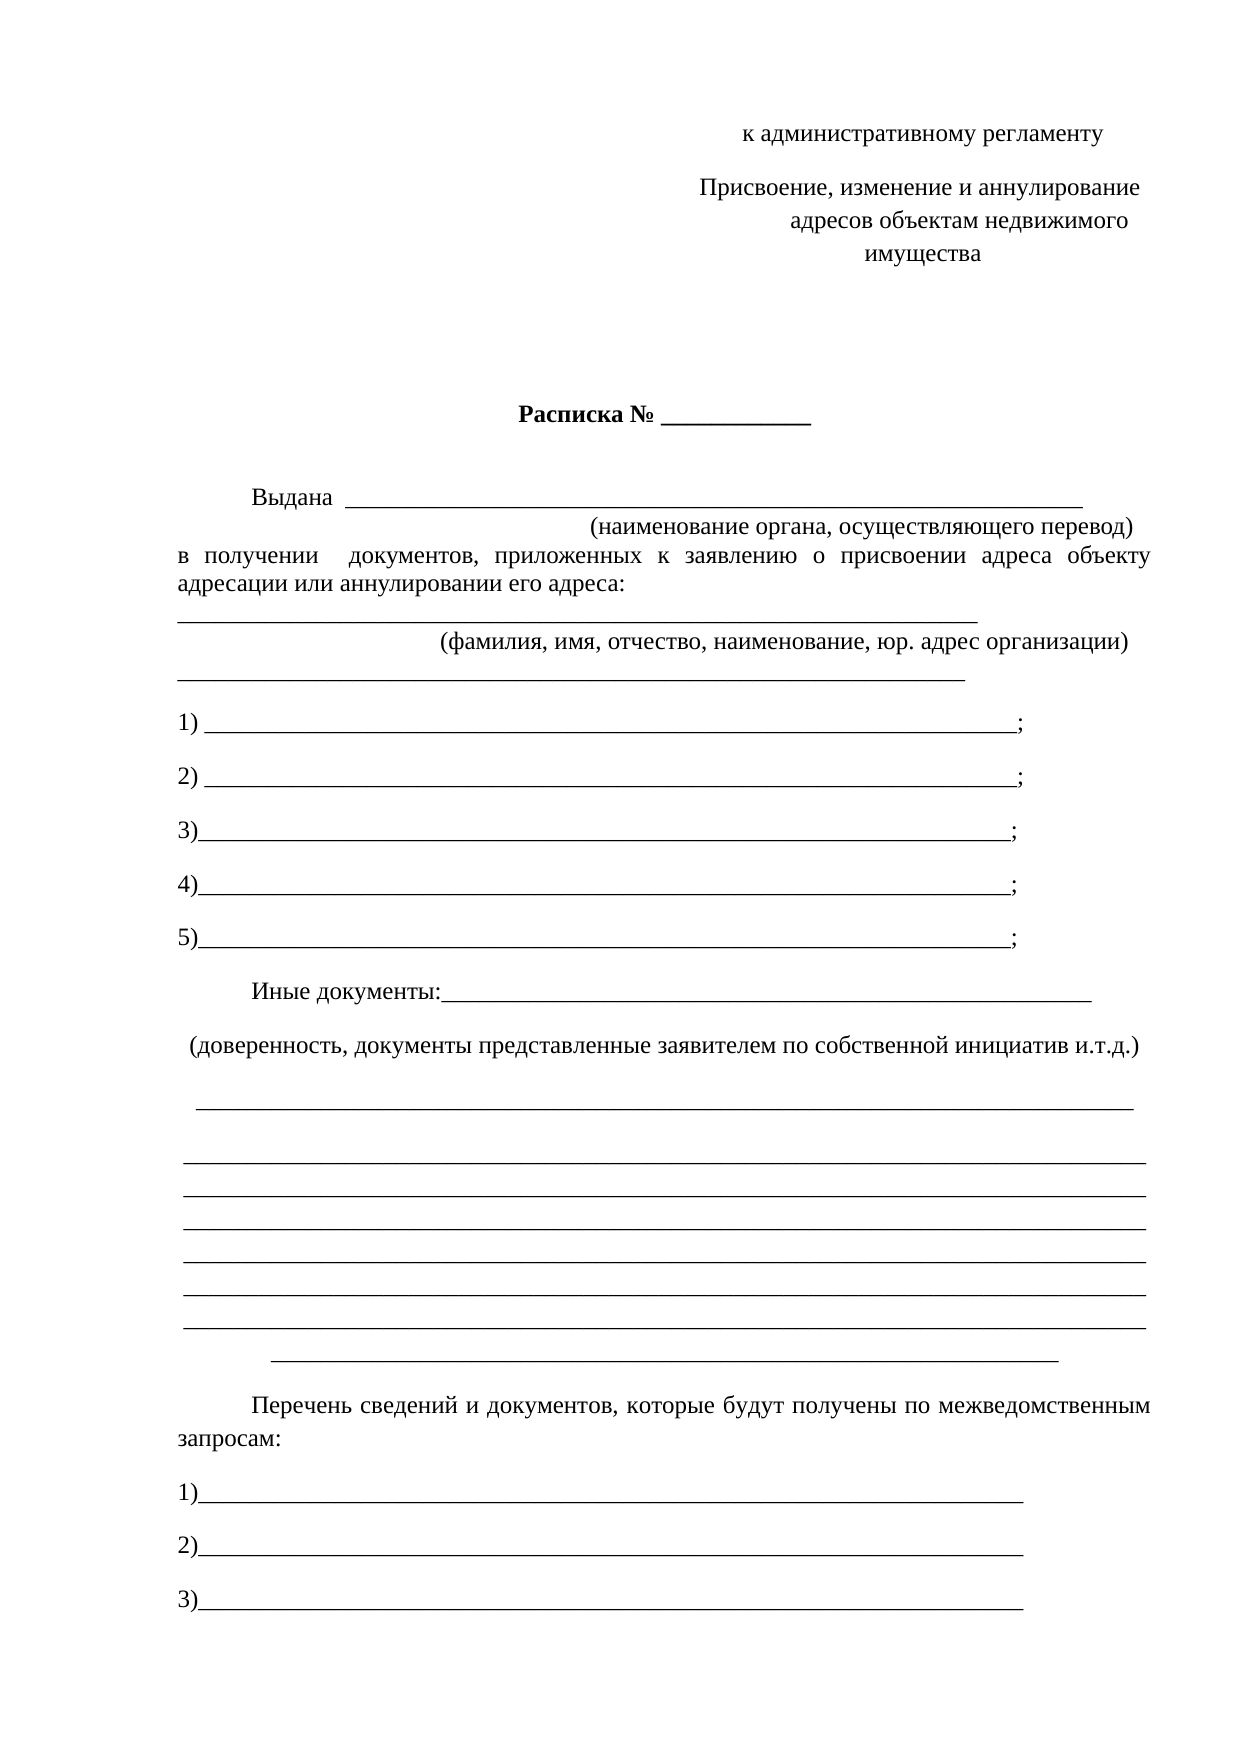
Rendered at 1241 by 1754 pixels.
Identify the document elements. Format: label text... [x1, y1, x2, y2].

text Выдана ___________________________________________________________ [177, 482, 1152, 511]
text Перечень сведений и документов, которые будут получены по межведомственным запросам: [177, 1390, 1152, 1452]
text 4)_________________________________________________________________; [177, 869, 1152, 897]
text _____________________________________________________________________________________________________________________________________________________________________________________________________________________________________________________________________________________________________________________________________________________________________________________________________________________________________________________________________________________________________________________________________________ [177, 1138, 1152, 1365]
text ___________________________________________________________________________ [177, 1084, 1152, 1113]
text 1)__________________________________________________________________ [177, 1477, 1152, 1506]
text (наименование органа, осуществляющего перевод) [177, 511, 1152, 540]
text (фамилия, имя, отчество, наименование, юр. адрес организации) [177, 626, 1152, 655]
text Расписка № ____________ [177, 399, 1152, 428]
text 3)__________________________________________________________________ [177, 1584, 1152, 1613]
text 2)__________________________________________________________________ [177, 1531, 1152, 1559]
text 5)_________________________________________________________________; [177, 922, 1152, 951]
text 2) _________________________________________________________________; [177, 761, 1152, 790]
text _______________________________________________________________ [177, 655, 1152, 683]
text 1) _________________________________________________________________; [177, 707, 1152, 736]
text Присвоение, изменение и аннулирование адресов объектам недвижимого имущества [694, 172, 1152, 267]
text ________________________________________________________________ [177, 597, 1152, 626]
text в получении документов, приложенных к заявлению о присвоении адреса объекту адресации или аннулировании его адреса: [177, 540, 1152, 597]
text к административному регламенту [694, 118, 1152, 147]
text (доверенность, документы представленные заявителем по собственной инициатив и.т.д.) [177, 1030, 1152, 1059]
text 3)_________________________________________________________________; [177, 815, 1152, 843]
text Иные документы:____________________________________________________ [177, 976, 1152, 1005]
